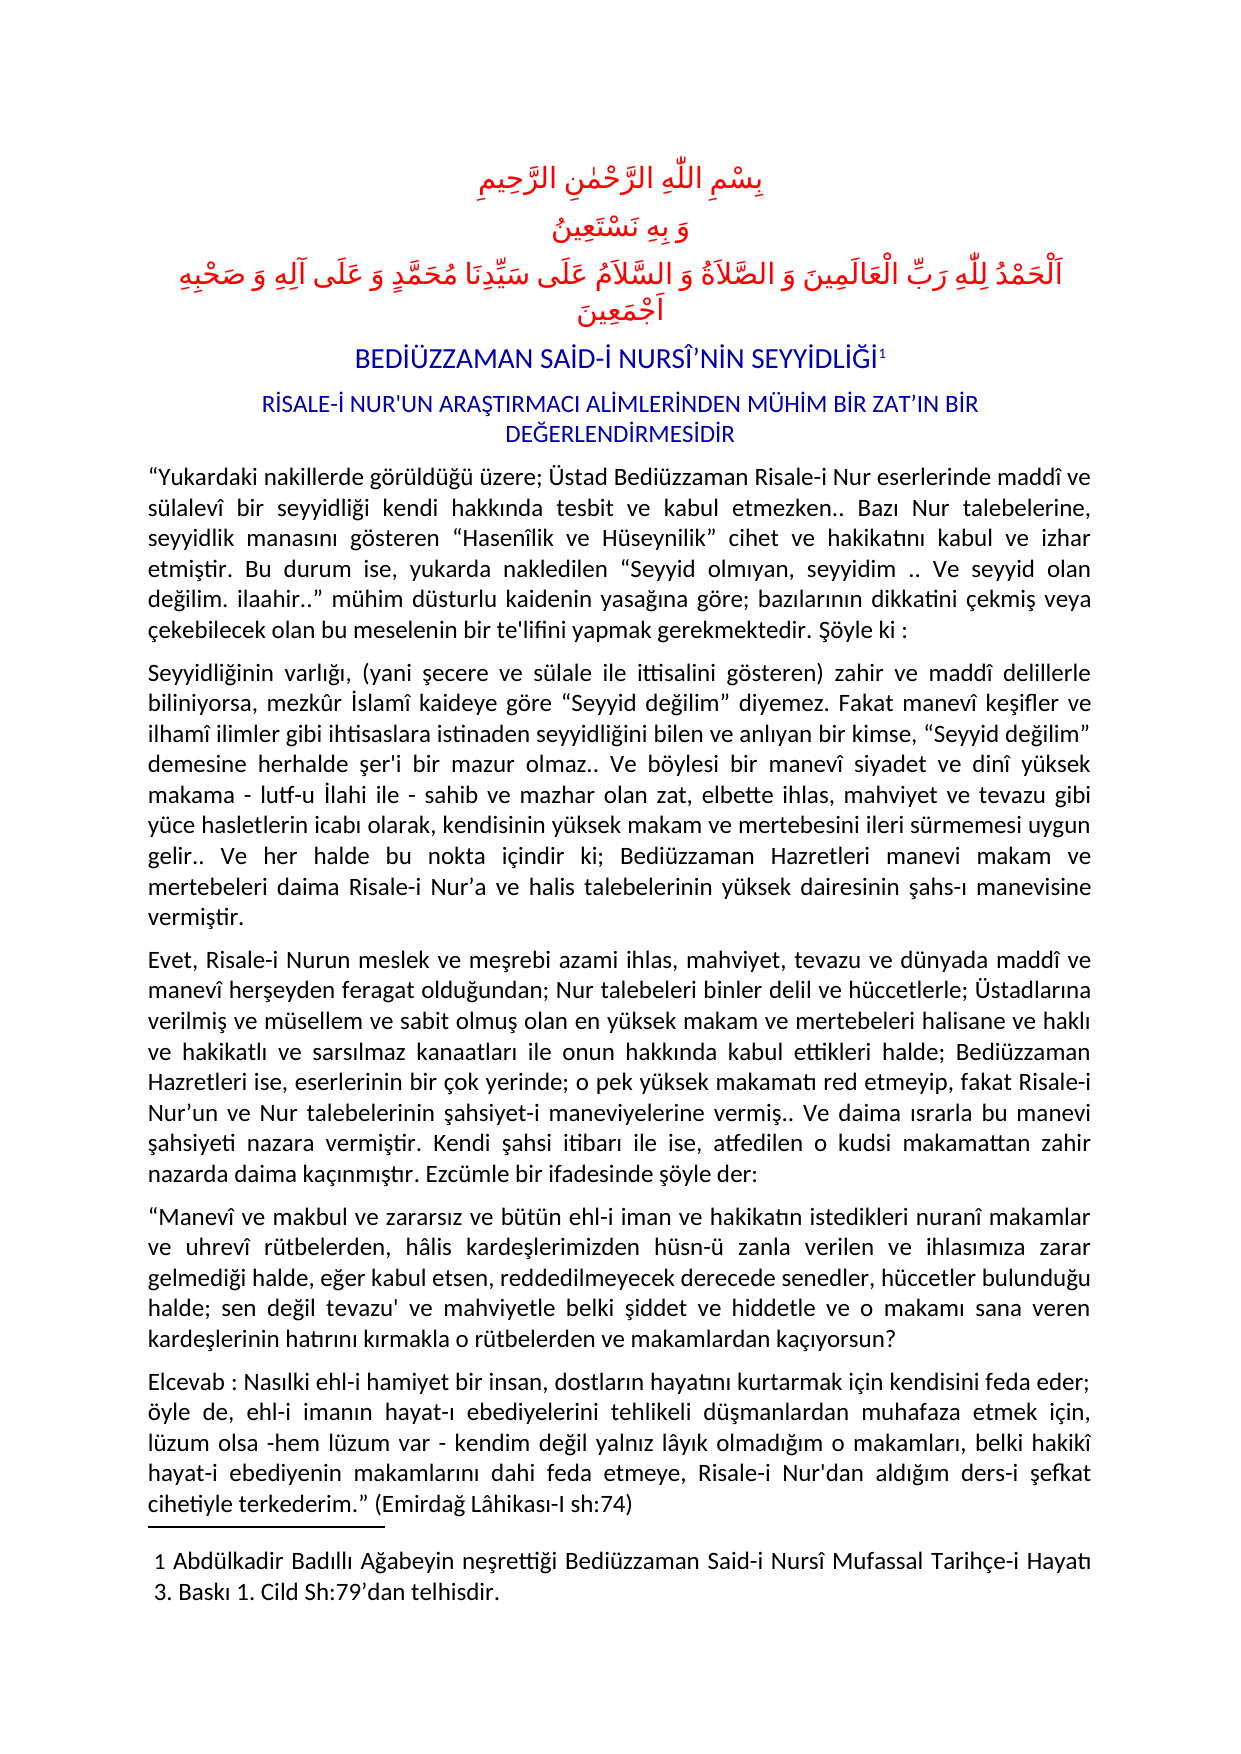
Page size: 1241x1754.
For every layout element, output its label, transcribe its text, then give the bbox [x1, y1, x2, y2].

text Evet, Risale-i Nurun meslek ve meşrebi azami ihlas, mahviyet, tevazu ve dünyada maddî ve manevî herşeyden feragat olduğundan; Nur talebeleri binler delil ve hüccetlerle; Üstadlarına verilmiş ve müsellem ve sabit olmuş olan en yüksek makam ve mertebeleri halisane ve haklı ve hakikatlı ve sarsılmaz kanaatları ile onun hakkında kabul ettikleri halde; Bediüzzaman Hazretleri ise, eserlerinin bir çok yerinde; o pek yüksek makamatı red etmeyip, fakat Risale-i Nur’un ve Nur talebelerinin şahsiyet-i maneviyelerine vermiş.. Ve daima ısrarla bu manevi şahsiyeti nazara vermiştir. Kendi şahsi itibarı ile ise, atfedilen o kudsi makamattan zahir nazarda daima kaçınmıştır. Ezcümle bir ifadesinde şöyle der: [148, 944, 1093, 1188]
text وَ بِهِ نَسْتَعِينُ [148, 208, 1093, 244]
text اَلْحَمْدُ لِلّٰهِ رَبِّ الْعَالَمِينَ وَ الصَّلاَةُ وَ السَّلاَمُ عَلَى سَيِّدِنَا مُحَمَّدٍ وَ عَلَى آلِهِ وَ صَحْبِهِ اَجْمَعِينَ [148, 256, 1093, 328]
text RİSALE-İ NUR'UN ARAŞTIRMACI ALİMLERİNDEN MÜHİM BİR ZAT’IN BİR DEĞERLENDİRMESİDİR [148, 388, 1093, 449]
text “Yukardaki nakillerde görüldüğü üzere; Üstad Bediüzzaman Risale-i Nur eserlerinde maddî ve sülalevî bir seyyidliği kendi hakkında tesbit ve kabul etmezken.. Bazı Nur talebelerine, seyyidlik manasını gösteren “Hasenîlik ve Hüseynilik” cihet ve hakikatını kabul ve izhar etmiştir. Bu durum ise, yukarda nakledilen “Seyyid olmıyan, seyyidim .. Ve seyyid olan değilim. ilaahir..” mühim düsturlu kaidenin yasağına göre; bazılarının dikkatini çekmiş veya çekebilecek olan bu meselenin bir te'lifini yapmak gerekmektedir. Şöyle ki : [148, 461, 1093, 644]
text بِسْمِ اللّٰهِ الرَّحْمٰنِ الرَّحِيمِ [148, 160, 1093, 196]
text BEDİÜZZAMAN SAİD-İ NURSÎ’NİN SEYYİDLİĞİ [148, 340, 1093, 376]
text Seyyidliğinin varlığı, (yani şecere ve sülale ile ittisalini gösteren) zahir ve maddî delillerle biliniyorsa, mezkûr İslamî kaideye göre “Seyyid değilim” diyemez. Fakat manevî keşifler ve ilhamî ilimler gibi ihtisaslara istinaden seyyidliğini bilen ve anlıyan bir kimse, “Seyyid değilim” demesine herhalde şer'i bir mazur olmaz.. Ve böylesi bir manevî siyadet ve dinî yüksek makama - lutf-u İlahi ile - sahib ve mazhar olan zat, elbette ihlas, mahviyet ve tevazu gibi yüce hasletlerin icabı olarak, kendisinin yüksek makam ve mertebesini ileri sürmemesi uygun gelir.. Ve her halde bu nokta içindir ki; Bediüzzaman Hazretleri manevi makam ve mertebeleri daima Risale-i Nur’a ve halis talebelerinin yüksek dairesinin şahs-ı manevisine vermiştir. [148, 657, 1093, 932]
text Elcevab : Nasılki ehl-i hamiyet bir insan, dostların hayatını kurtarmak için kendisini feda eder; öyle de, ehl-i imanın hayat-ı ebediyelerini tehlikeli düşmanlardan muhafaza etmek için, lüzum olsa -hem lüzum var - kendim değil yalnız lâyık olmadığım o makamları, belki hakikî hayat-i ebediyenin makamlarını dahi feda etmeye, Risale-i Nur'dan aldığım ders-i şefkat cihetiyle terkederim.” (Emirdağ Lâhikası-I sh:74) [148, 1366, 1093, 1518]
text “Manevî ve makbul ve zararsız ve bütün ehl-i iman ve hakikatın istedikleri nuranî makamlar ve uhrevî rütbelerden, hâlis kardeşlerimizden hüsn-ü zanla verilen ve ihlasımıza zarar gelmediği halde, eğer kabul etsen, reddedilmeyecek derecede senedler, hüccetler bulunduğu halde; sen değil tevazu' ve mahviyetle belki şiddet ve hiddetle ve o makamı sana veren kardeşlerinin hatırını kırmakla o rütbelerden ve makamlardan kaçıyorsun? [148, 1201, 1093, 1353]
